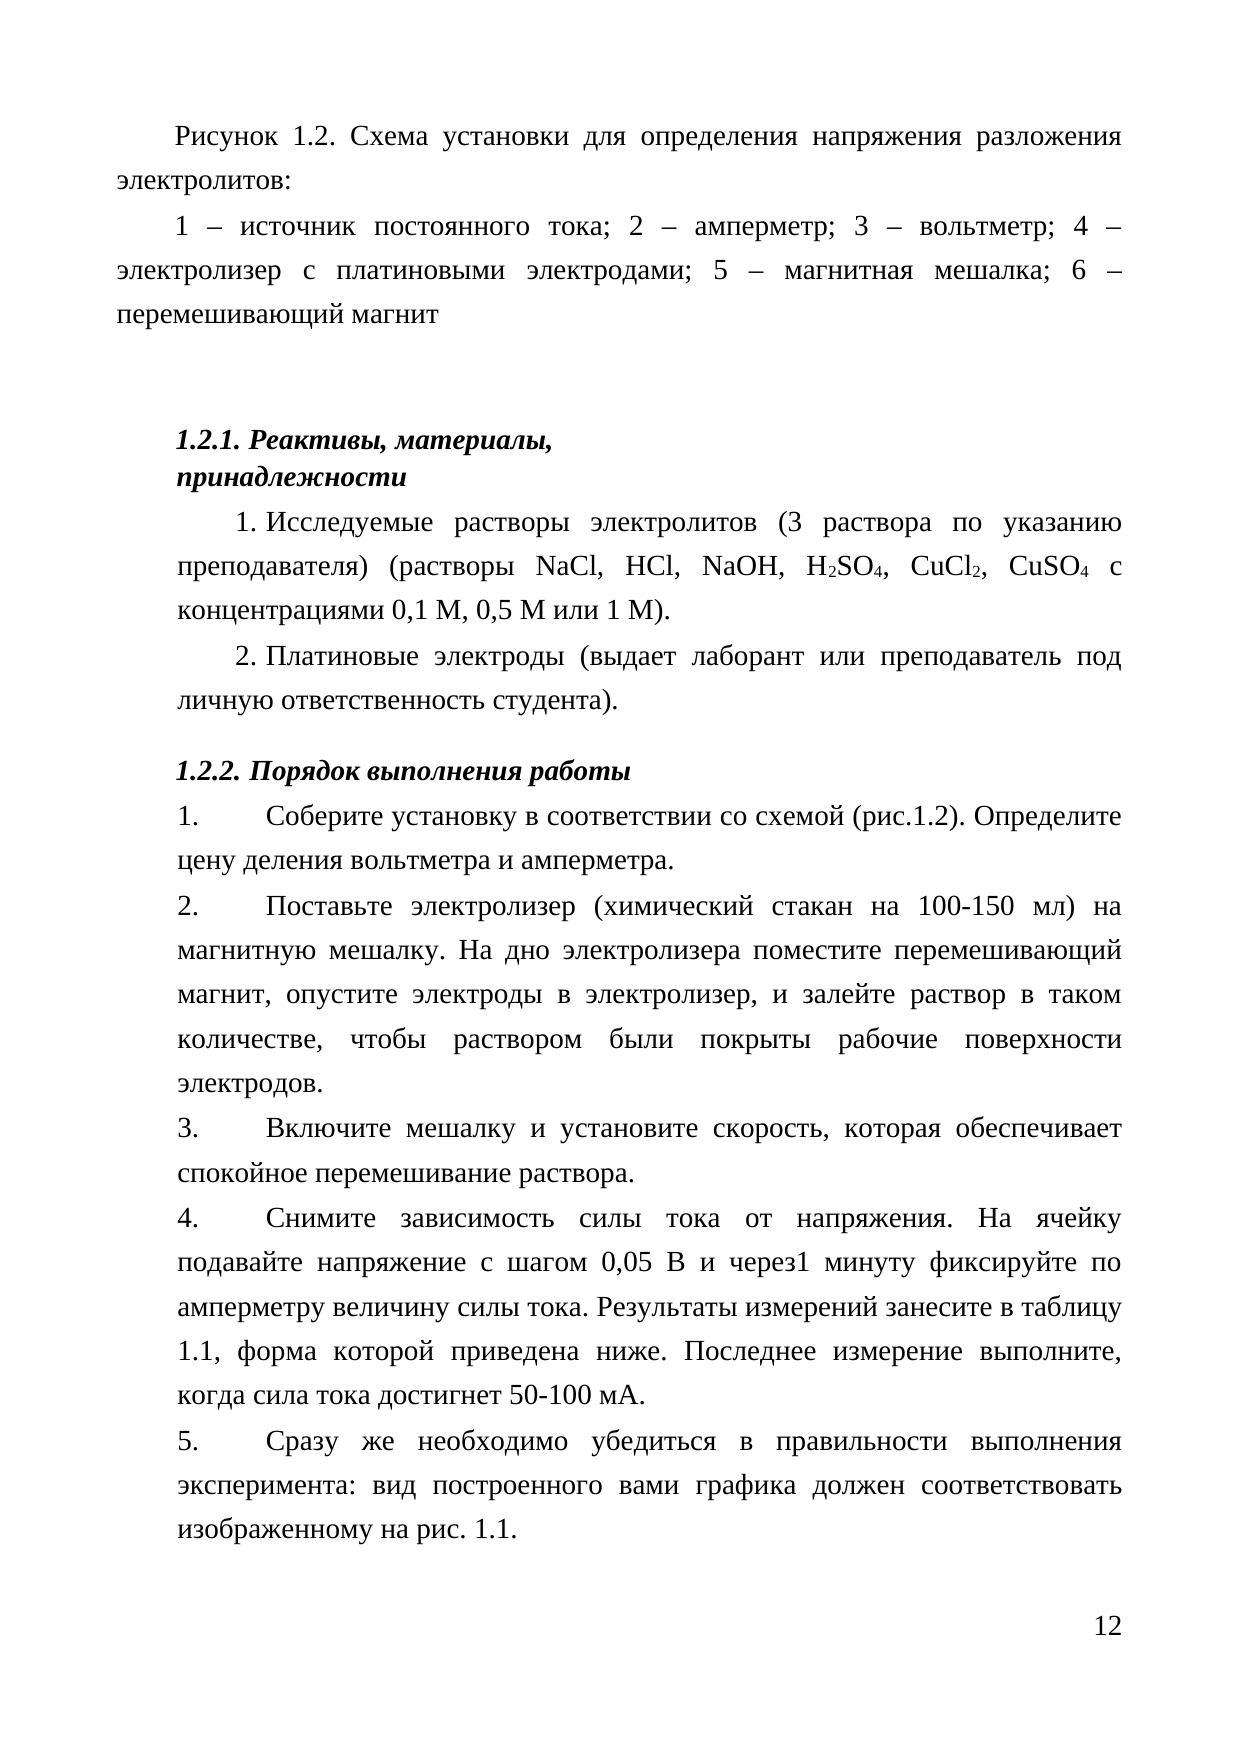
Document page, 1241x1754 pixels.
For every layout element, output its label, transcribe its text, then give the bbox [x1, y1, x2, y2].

text 1 – источник постоянного тока; 2 – амперметр; 3 – вольтметр; 4 – электролизер с платиновыми электродами; 5 – магнитная мешалка; 6 – перемешивающий магнит [116, 208, 1123, 330]
list Сразу же необходимо убедиться в правильности выполнения эксперимента: вид построенного вами графика должен соответствовать изображенному на рис. 1.1. [177, 1423, 1123, 1545]
list Включите мешалку и установите скорость, которая обеспечивает спокойное перемешивание раствора. [177, 1111, 1123, 1188]
subtitle 1.2.1. Реактивы, материалы, принадлежности [175, 422, 657, 492]
list Снимите зависимость силы тока от напряжения. На ячейку подавайте напряжение с шагом 0,05 В и через1 минуту фиксируйте по амперметру величину силы тока. Результаты измерений занесите в таблицу 1.1, форма которой приведена ниже. Последнее измерение выполните, когда сила тока достигнет 50-100 мА. [177, 1200, 1123, 1411]
list Исследуемые растворы электролитов (3 раствора по указанию преподавателя) (растворы NaCl, HCl, NaOH, H2SO4, СuCl2, СuSO4 c концентрациями 0,1 М, 0,5 М или 1 М). [177, 504, 1123, 626]
subtitle 1.2.2. Порядок выполнения работы [175, 753, 657, 787]
list Поставьте электролизер (химический стакан на 100-150 мл) на магнитную мешалку. На дно электролизера поместите перемешивающий магнит, опустите электроды в электролизер, и залейте раствор в таком количестве, чтобы раствором были покрыты рабочие поверхности электродов. [177, 888, 1123, 1098]
list Соберите установку в соответствии со схемой (рис.1.2). Определите цену деления вольтметра и амперметра. [177, 798, 1123, 876]
list Платиновые электроды (выдает лаборант или преподаватель под личную ответственность студента). [177, 638, 1123, 716]
text Рисунок 1.2. Схема установки для определения напряжения разложения электролитов: [116, 118, 1123, 196]
